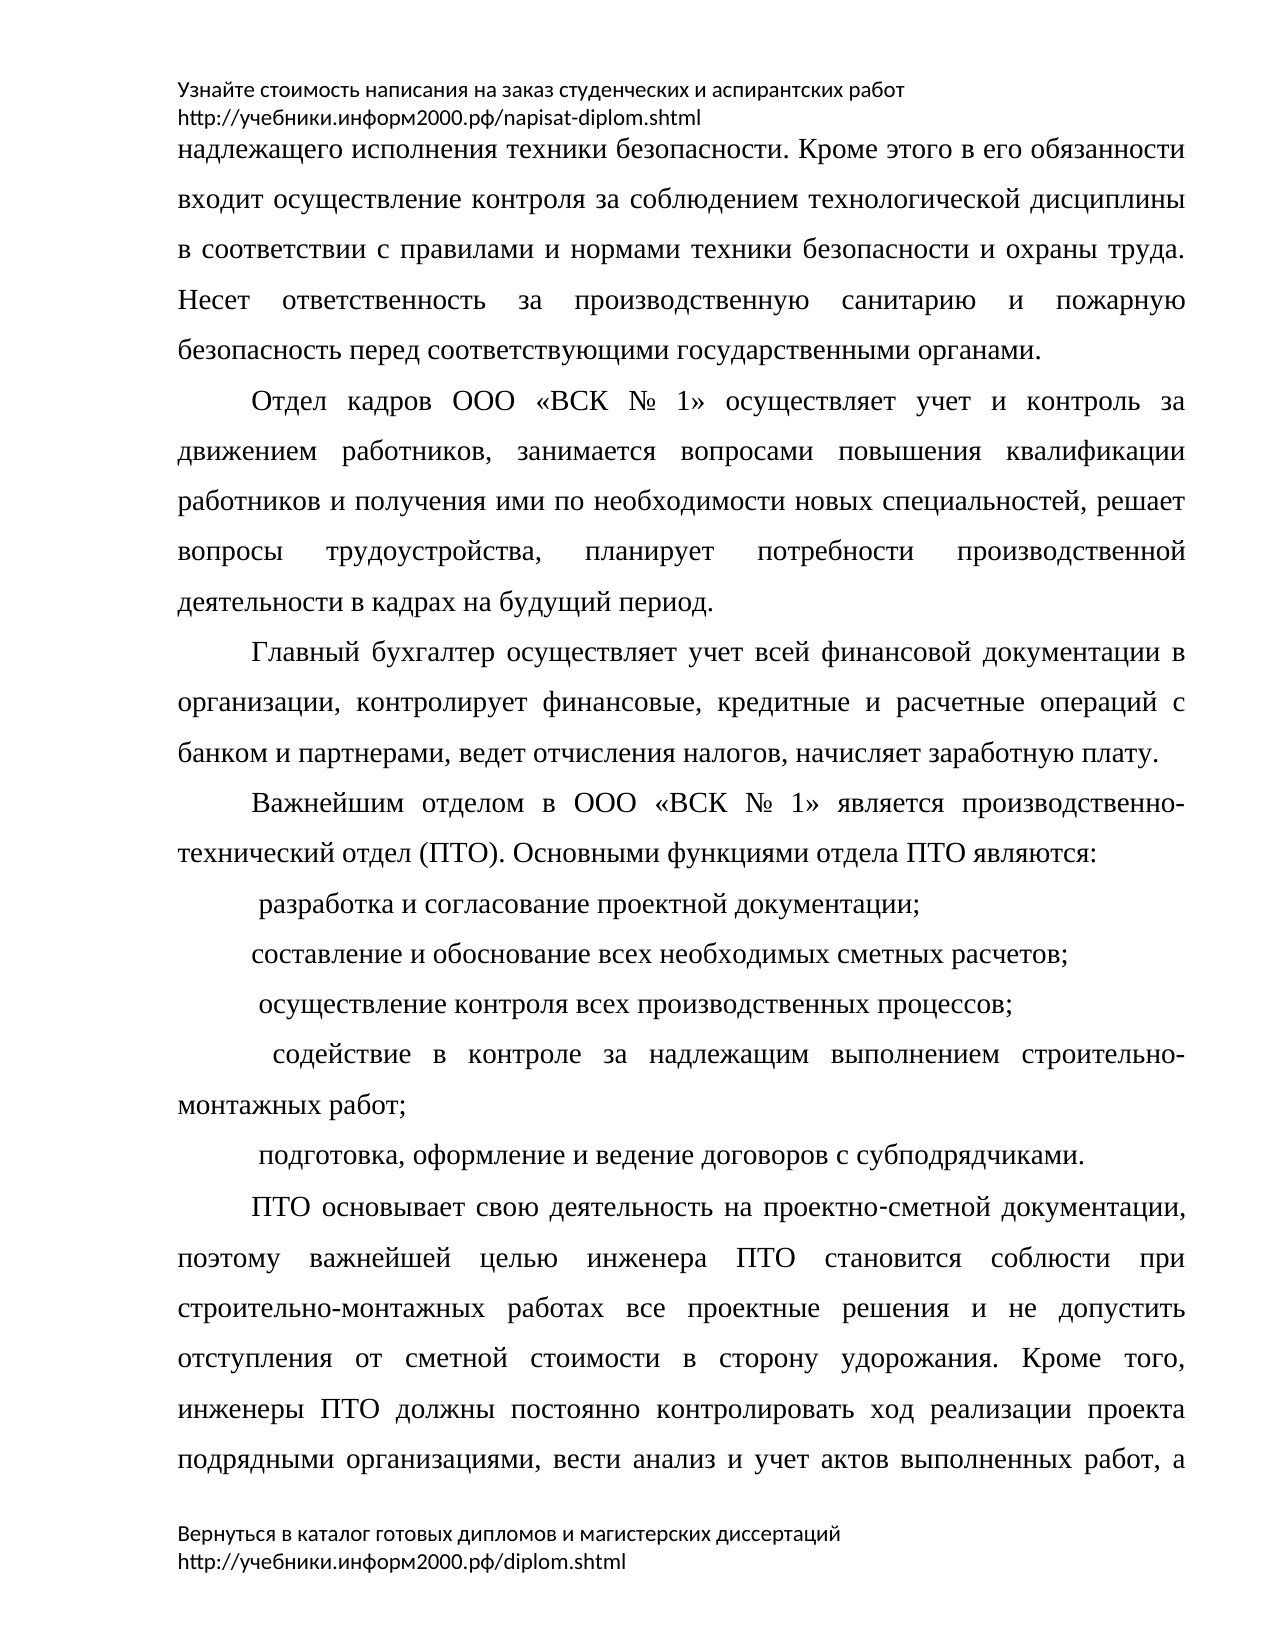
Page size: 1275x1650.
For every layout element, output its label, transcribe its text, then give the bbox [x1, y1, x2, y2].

text содействие в контроле за надлежащим выполнением строительно-монтажных работ; [177, 1037, 1186, 1121]
text подготовка, оформление и ведение договоров с субподрядчиками. [177, 1137, 1186, 1171]
text осуществление контроля всех производственных процессов; [177, 986, 1186, 1020]
text разработка и согласование проектной документации; [177, 886, 1186, 919]
text составление и обоснование всех необходимых сметных расчетов; [177, 936, 1186, 969]
text Главный бухгалтер осуществляет учет всей финансовой документации в организации, контролирует финансовые, кредитные и расчетные операций с банком и партнерами, ведет отчисления налогов, начисляет заработную плату. [177, 634, 1186, 768]
text Важнейшим отделом в ООО «ВСК № 1» является производственно-технический отдел (ПТО). Основными функциями отдела ПТО являются: [177, 785, 1186, 869]
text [177, 1188, 1186, 1475]
text Отдел кадров ООО «ВСК № 1» осуществляет учет и контроль за движением работников, занимается вопросами повышения квалификации работников и получения ими по необходимости новых специальностей, решает вопросы трудоустройства, планирует потребности производственной деятельности в кадрах на будущий период. [177, 383, 1186, 617]
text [177, 131, 1186, 366]
